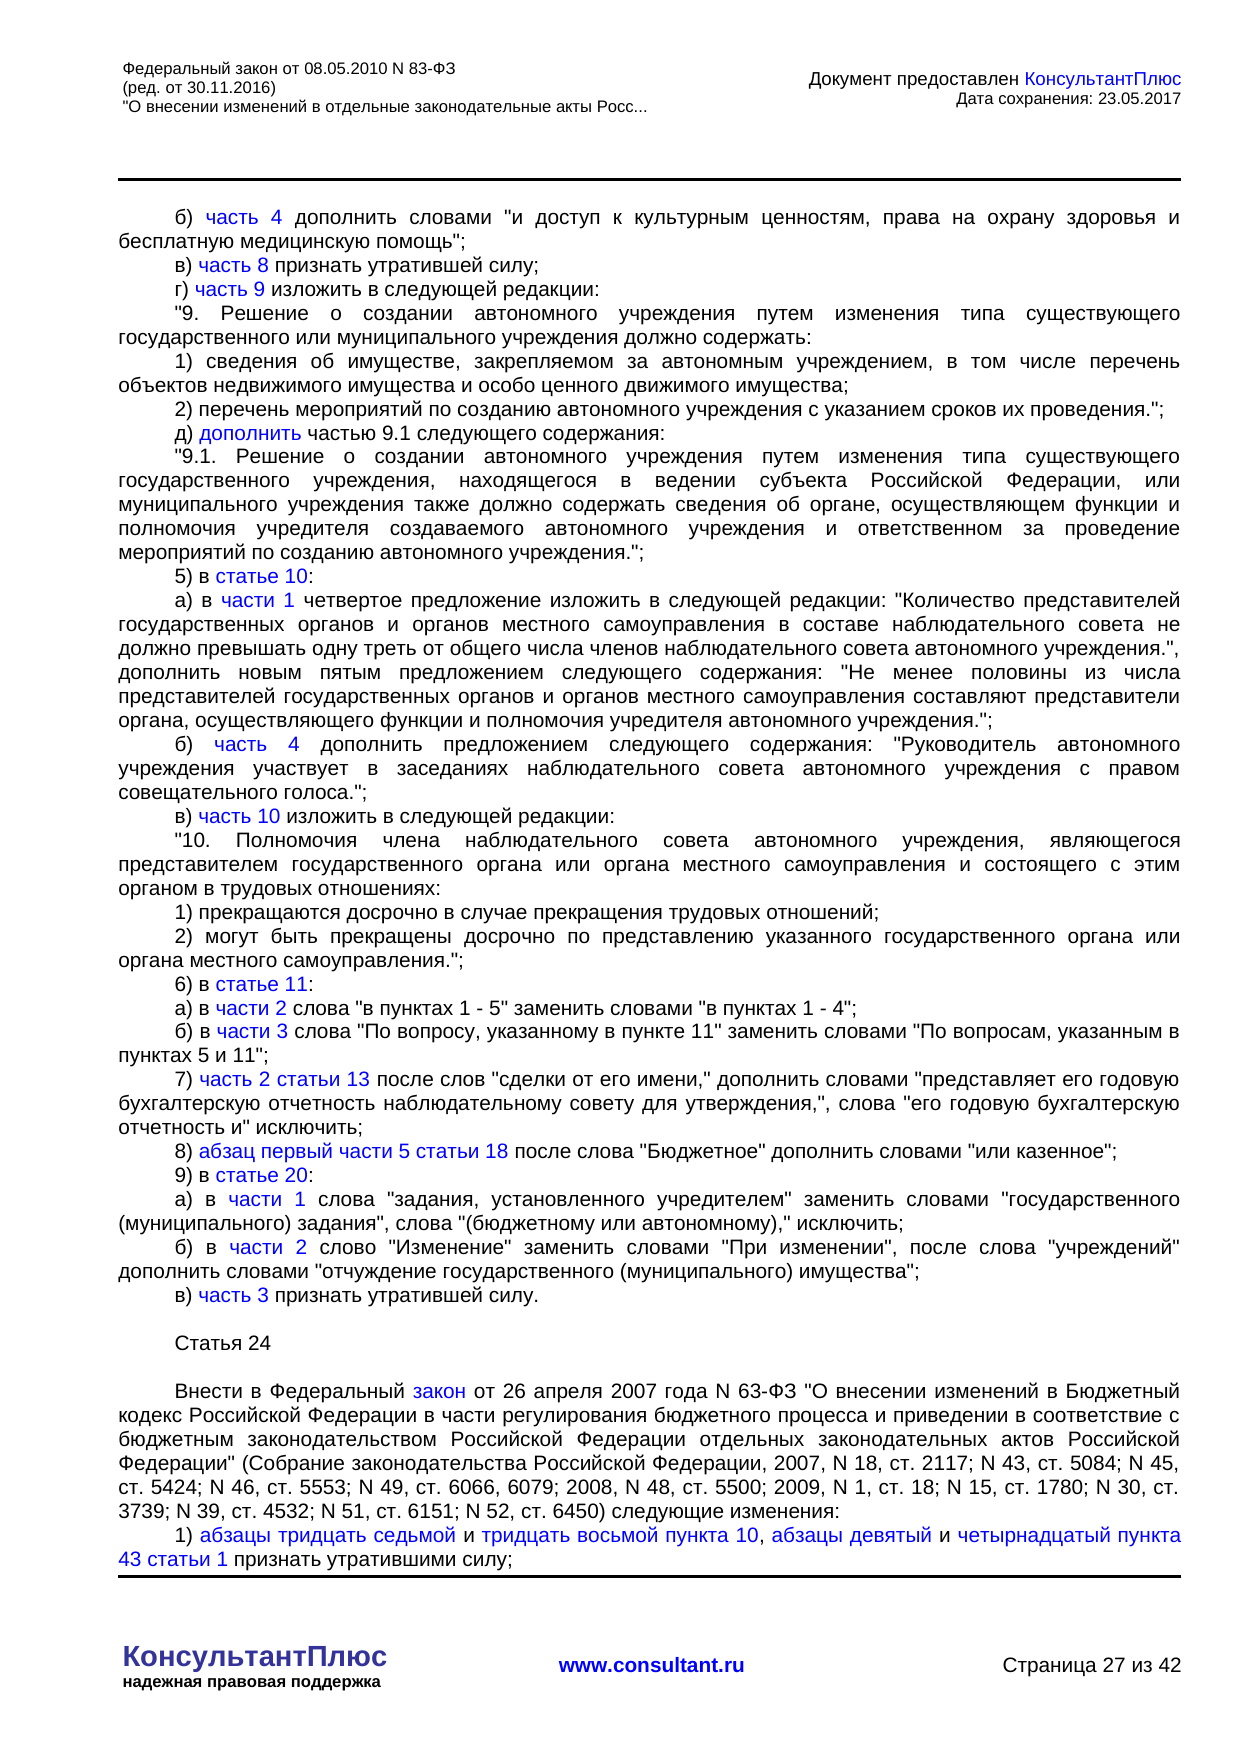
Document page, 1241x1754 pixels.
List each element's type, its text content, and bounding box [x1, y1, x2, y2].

text а) в части 1 слова "задания, установленного учредителем" заменить словами "государственного (муниципального) задания", слова "(бюджетному или автономному)," исключить; [118, 1187, 1181, 1235]
text Внести в Федеральный закон от 26 апреля 2007 года N 63-ФЗ "О внесении изменений в Бюджетный кодекс Российской Федерации в части регулирования бюджетного процесса и приведении в соответствие с бюджетным законодательством Российской Федерации отдельных законодательных актов Российской Федерации" (Собрание законодательства Российской Федерации, 2007, N 18, ст. 2117; N 43, ст. 5084; N 45, ст. 5424; N 46, ст. 5553; N 49, ст. 6066, 6079; 2008, N 48, ст. 5500; 2009, N 1, ст. 18; N 15, ст. 1780; N 30, ст. 3739; N 39, ст. 4532; N 51, ст. 6151; N 52, ст. 6450) следующие изменения: [118, 1379, 1181, 1522]
text 1) сведения об имуществе, закрепляемом за автономным учреждением, в том числе перечень объектов недвижимого имущества и особо ценного движимого имущества; [118, 348, 1181, 396]
text "9. Решение о создании автономного учреждения путем изменения типа существующего государственного или муниципального учреждения должно содержать: [118, 301, 1181, 348]
text 6) в статье 11: [118, 971, 1181, 995]
text Статья 24 [118, 1331, 1181, 1355]
text а) в части 1 четвертое предложение изложить в следующей редакции: "Количество представителей государственных органов и органов местного самоуправления в составе наблюдательного совета не должно превышать одну треть от общего числа членов наблюдательного совета автономного учреждения.", дополнить новым пятым предложением следующего содержания: "Не менее половины из числа представителей государственных органов и органов местного самоуправления составляют представители органа, осуществляющего функции и полномочия учредителя автономного учреждения."; [118, 588, 1181, 732]
text "10. Полномочия члена наблюдательного совета автономного учреждения, являющегося представителем государственного органа или органа местного самоуправления и состоящего с этим органом в трудовых отношениях: [118, 828, 1181, 899]
text "9.1. Решение о создании автономного учреждения путем изменения типа существующего государственного учреждения, находящегося в ведении субъекта Российской Федерации, или муниципального учреждения также должно содержать сведения об органе, осуществляющем функции и полномочия учредителя создаваемого автономного учреждения и ответственном за проведение мероприятий по созданию автономного учреждения."; [118, 444, 1181, 564]
text б) часть 4 дополнить словами "и доступ к культурным ценностям, права на охрану здоровья и бесплатную медицинскую помощь"; [118, 205, 1181, 253]
text а) в части 2 слова "в пунктах 1 - 5" заменить словами "в пунктах 1 - 4"; [118, 995, 1181, 1019]
text 5) в статье 10: [118, 564, 1181, 588]
text д) дополнить частью 9.1 следующего содержания: [118, 420, 1181, 444]
text в) часть 3 признать утратившей силу. [118, 1283, 1181, 1307]
text 2) перечень мероприятий по созданию автономного учреждения с указанием сроков их проведения."; [118, 396, 1181, 420]
text 1) прекращаются досрочно в случае прекращения трудовых отношений; [118, 899, 1181, 923]
text 8) абзац первый части 5 статьи 18 после слова "Бюджетное" дополнить словами "или казенное"; [118, 1139, 1181, 1163]
text 9) в статье 20: [118, 1163, 1181, 1187]
text б) в части 3 слова "По вопросу, указанному в пункте 11" заменить словами "По вопросам, указанным в пунктах 5 и 11"; [118, 1019, 1181, 1067]
text 7) часть 2 статьи 13 после слов "сделки от его имени," дополнить словами "представляет его годовую бухгалтерскую отчетность наблюдательному совету для утверждения,", слова "его годовую бухгалтерскую отчетность и" исключить; [118, 1067, 1181, 1139]
text б) в части 2 слово "Изменение" заменить словами "При изменении", после слова "учреждений" дополнить словами "отчуждение государственного (муниципального) имущества"; [118, 1235, 1181, 1283]
text 1) абзацы тридцать седьмой и тридцать восьмой пункта 10, абзацы девятый и четырнадцатый пункта 43 статьи 1 признать утратившими силу; [118, 1522, 1181, 1570]
text г) часть 9 изложить в следующей редакции: [118, 277, 1181, 301]
text 2) могут быть прекращены досрочно по представлению указанного государственного органа или органа местного самоуправления."; [118, 923, 1181, 971]
text в) часть 10 изложить в следующей редакции: [118, 804, 1181, 828]
text б) часть 4 дополнить предложением следующего содержания: "Руководитель автономного учреждения участвует в заседаниях наблюдательного совета автономного учреждения с правом совещательного голоса."; [118, 732, 1181, 804]
text в) часть 8 признать утратившей силу; [118, 253, 1181, 277]
